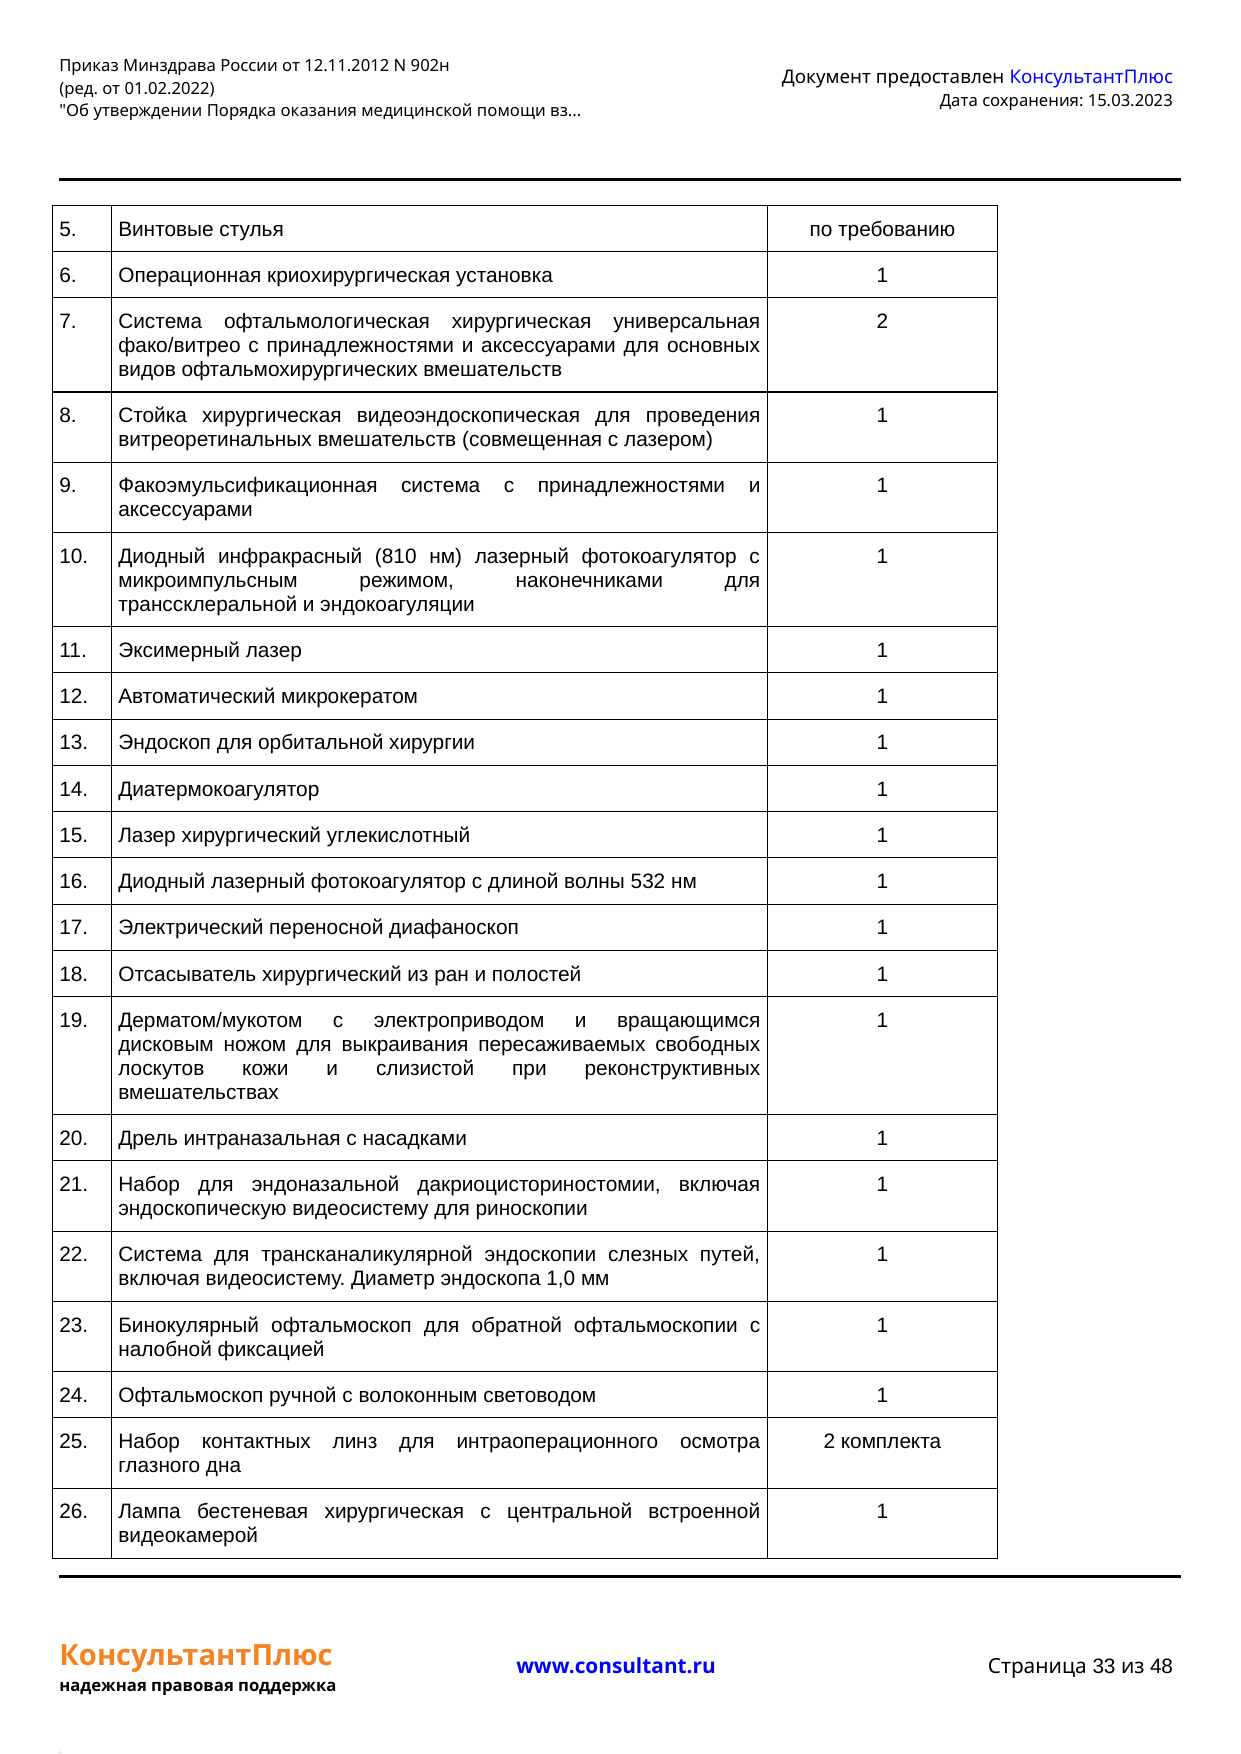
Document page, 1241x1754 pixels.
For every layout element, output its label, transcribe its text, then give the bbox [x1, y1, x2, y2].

table_cell 10. [53, 533, 111, 626]
table_cell Автоматический микрокератом [112, 673, 767, 718]
table_cell 1 [768, 1115, 997, 1160]
table_cell 21. [53, 1161, 111, 1231]
table_cell 8. [53, 393, 111, 462]
table_cell 1 [768, 766, 997, 811]
table_cell 1 [768, 533, 997, 626]
table_cell 11. [53, 627, 111, 672]
table_cell 1 [768, 1489, 997, 1558]
table_cell Диодный инфракрасный (810 нм) лазерный фотокоагулятор с микроимпульсным режимом, наконечниками для транссклеральной и эндокоагуляции [112, 533, 767, 626]
table_cell Дрель интраназальная с насадками [112, 1115, 767, 1160]
table_cell 6. [53, 252, 111, 297]
table_cell 23. [53, 1302, 111, 1371]
table_cell 2 [768, 298, 997, 391]
table_cell 26. [53, 1489, 111, 1558]
table_cell 15. [53, 812, 111, 857]
table_cell Офтальмоскоп ручной с волоконным световодом [112, 1372, 767, 1417]
table_cell 1 [768, 997, 997, 1114]
table_cell 1 [768, 673, 997, 718]
table_cell 1 [768, 1161, 997, 1231]
table_cell Отсасыватель хирургический из ран и полостей [112, 951, 767, 996]
table_cell Лазер хирургический углекислотный [112, 812, 767, 857]
table_cell Стойка хирургическая видеоэндоскопическая для проведения витреоретинальных вмешательств (совмещенная с лазером) [112, 393, 767, 462]
table_cell 13. [53, 720, 111, 765]
table_cell 1 [768, 1372, 997, 1417]
table_cell 1 [768, 1302, 997, 1371]
table_cell Операционная криохирургическая установка [112, 252, 767, 297]
table_cell Набор контактных линз для интраоперационного осмотра глазного дна [112, 1418, 767, 1487]
table_cell Диатермокоагулятор [112, 766, 767, 811]
table_cell Система для трансканаликулярной эндоскопии слезных путей, включая видеосистему. Диаметр эндоскопа 1,0 мм [112, 1232, 767, 1301]
table_cell 7. [53, 298, 111, 391]
table_cell 20. [53, 1115, 111, 1160]
table_cell Факоэмульсификационная система с принадлежностями и аксессуарами [112, 463, 767, 532]
table_cell 1 [768, 858, 997, 903]
table_cell 14. [53, 766, 111, 811]
table_cell Дерматом/мукотом с электроприводом и вращающимся дисковым ножом для выкраивания пересаживаемых свободных лоскутов кожи и слизистой при реконструктивных вмешательствах [112, 997, 767, 1114]
table_cell 17. [53, 905, 111, 950]
table_cell 2 комплекта [768, 1418, 997, 1487]
table_cell 5. [53, 206, 111, 251]
table_cell 1 [768, 720, 997, 765]
table_cell по требованию [768, 206, 997, 251]
table_cell 9. [53, 463, 111, 532]
table_cell 16. [53, 858, 111, 903]
table_cell Бинокулярный офтальмоскоп для обратной офтальмоскопии с налобной фиксацией [112, 1302, 767, 1371]
table_cell Диодный лазерный фотокоагулятор с длиной волны 532 нм [112, 858, 767, 903]
table_cell 1 [768, 627, 997, 672]
table_cell 1 [768, 951, 997, 996]
table_cell 1 [768, 393, 997, 462]
table_cell Система офтальмологическая хирургическая универсальная фако/витрео с принадлежностями и аксессуарами для основных видов офтальмохирургических вмешательств [112, 298, 767, 391]
table_cell Винтовые стулья [112, 206, 767, 251]
table_cell Набор для эндоназальной дакриоцисториностомии, включая эндоскопическую видеосистему для риноскопии [112, 1161, 767, 1231]
table_cell 1 [768, 463, 997, 532]
table_cell Электрический переносной диафаноскоп [112, 905, 767, 950]
table_cell Эксимерный лазер [112, 627, 767, 672]
table_cell Лампа бестеневая хирургическая с центральной встроенной видеокамерой [112, 1489, 767, 1558]
table_cell 12. [53, 673, 111, 718]
table_cell Эндоскоп для орбитальной хирургии [112, 720, 767, 765]
table_cell 1 [768, 1232, 997, 1301]
table_cell 1 [768, 905, 997, 950]
table_cell 1 [768, 812, 997, 857]
table_cell 19. [53, 997, 111, 1114]
table_cell 1 [768, 252, 997, 297]
table_cell 25. [53, 1418, 111, 1487]
table_cell 22. [53, 1232, 111, 1301]
table_cell 24. [53, 1372, 111, 1417]
table_cell 18. [53, 951, 111, 996]
